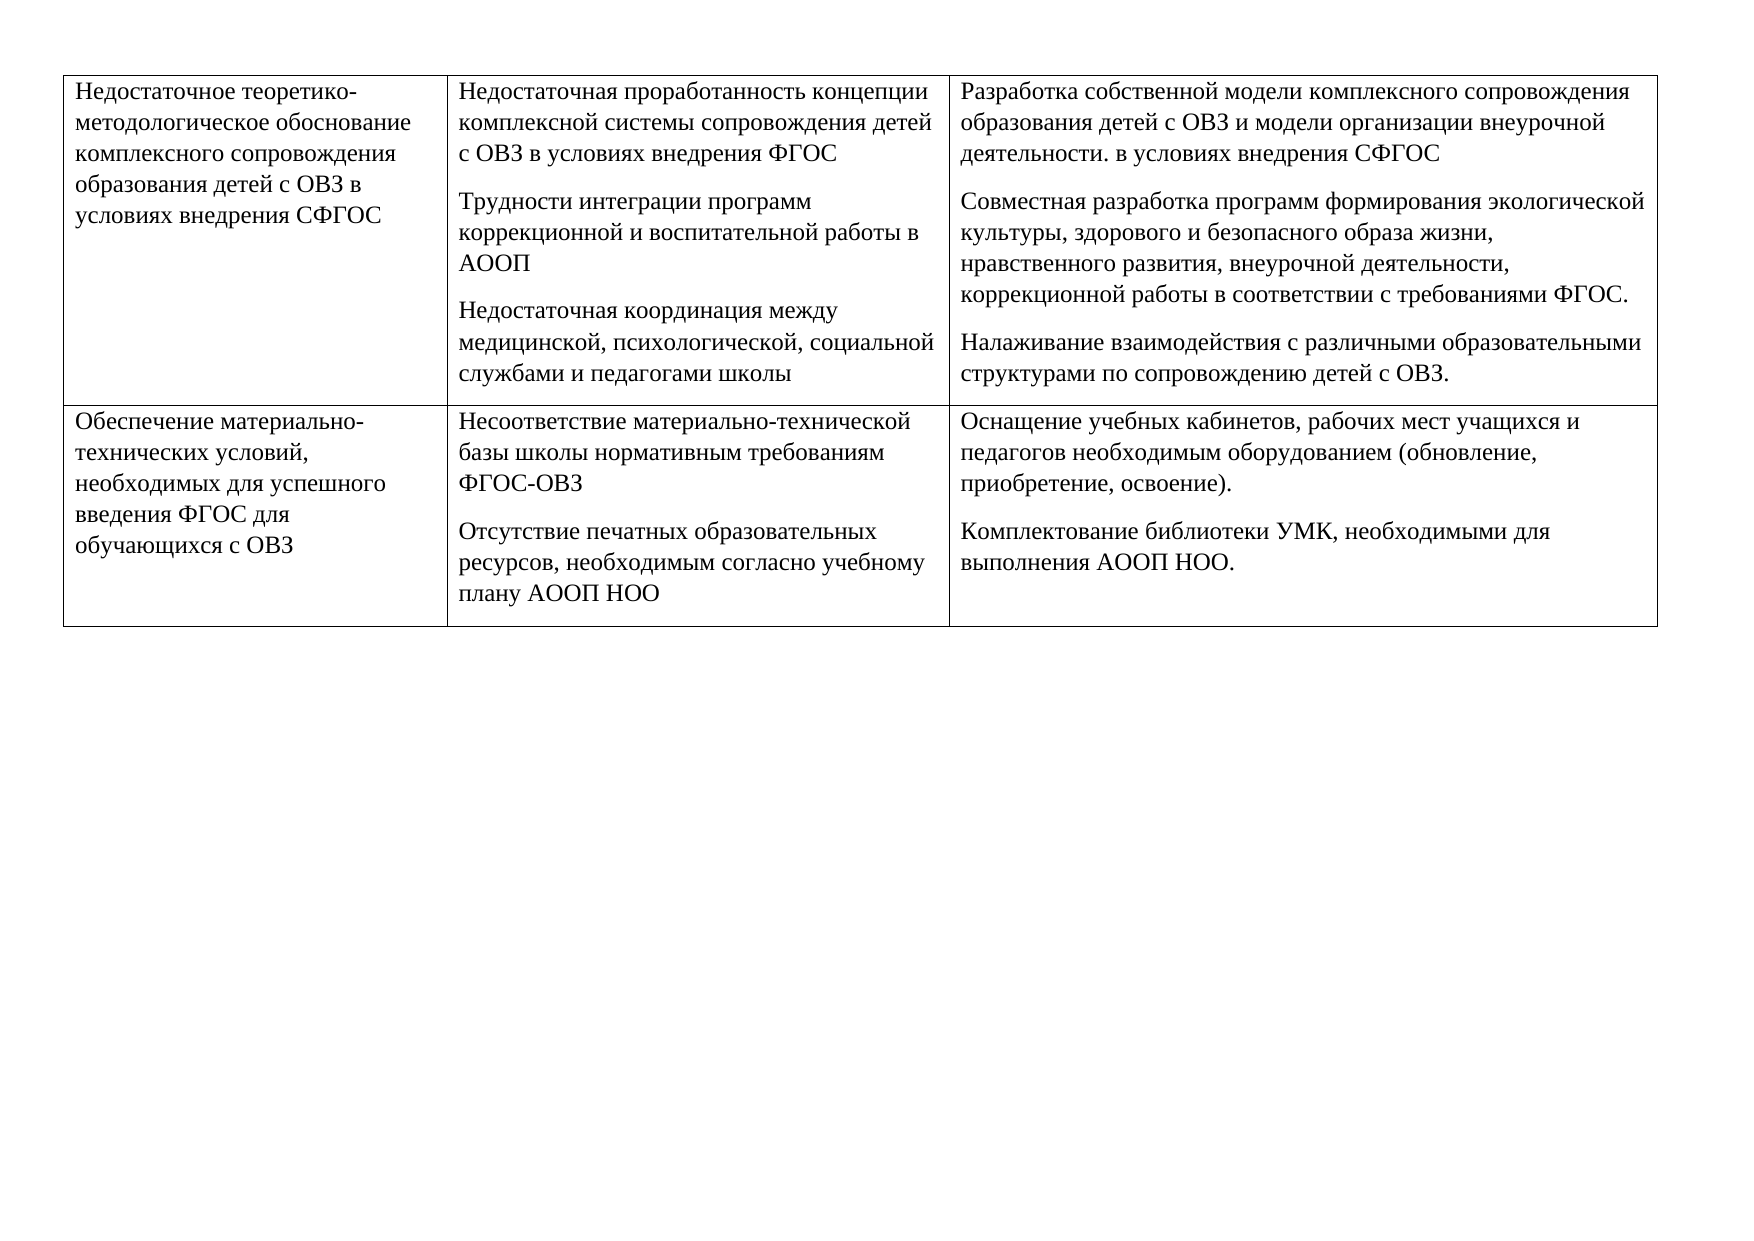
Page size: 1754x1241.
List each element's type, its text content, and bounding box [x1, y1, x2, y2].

table_cell Оснащение учебных кабинетов, рабочих мест учащихся и педагогов необходимым оборудованием (обновление, приобретение, освоение). Комплектование библиотеки УМК, необходимыми для выполнения АООП НОО. [950, 406, 1657, 626]
table_cell Разработка собственной модели комплексного сопровождения образования детей с ОВЗ и модели организации внеурочной деятельности. в условиях внедрения СФГОС Совместная разработка программ формирования экологической культуры, здорового и безопасного образа жизни, нравственного развития, внеурочной деятельности, коррекционной работы в соответствии с требованиями ФГОС. Налаживание взаимодействия с различными образовательными структурами по сопровождению детей с ОВЗ. [950, 76, 1657, 405]
table_cell Обеспечение материально-технических условий, необходимых для успешного введения ФГОС для обучающихся с ОВЗ [64, 406, 447, 626]
table_cell Недостаточная проработанность концепции комплексной системы сопровождения детей с ОВЗ в условиях внедрения ФГОС Трудности интеграции программ коррекционной и воспитательной работы в АООП Недостаточная координация между медицинской, психологической, социальной службами и педагогами школы [448, 76, 949, 405]
table_cell Несоответствие материально-технической базы школы нормативным требованиям ФГОС-ОВЗ Отсутствие печатных образовательных ресурсов, необходимым согласно учебному плану АООП НОО [448, 406, 949, 626]
table_cell Недостаточное теоретико-методологическое обоснование комплексного сопровождения образования детей с ОВЗ в условиях внедрения СФГОС [64, 76, 447, 405]
